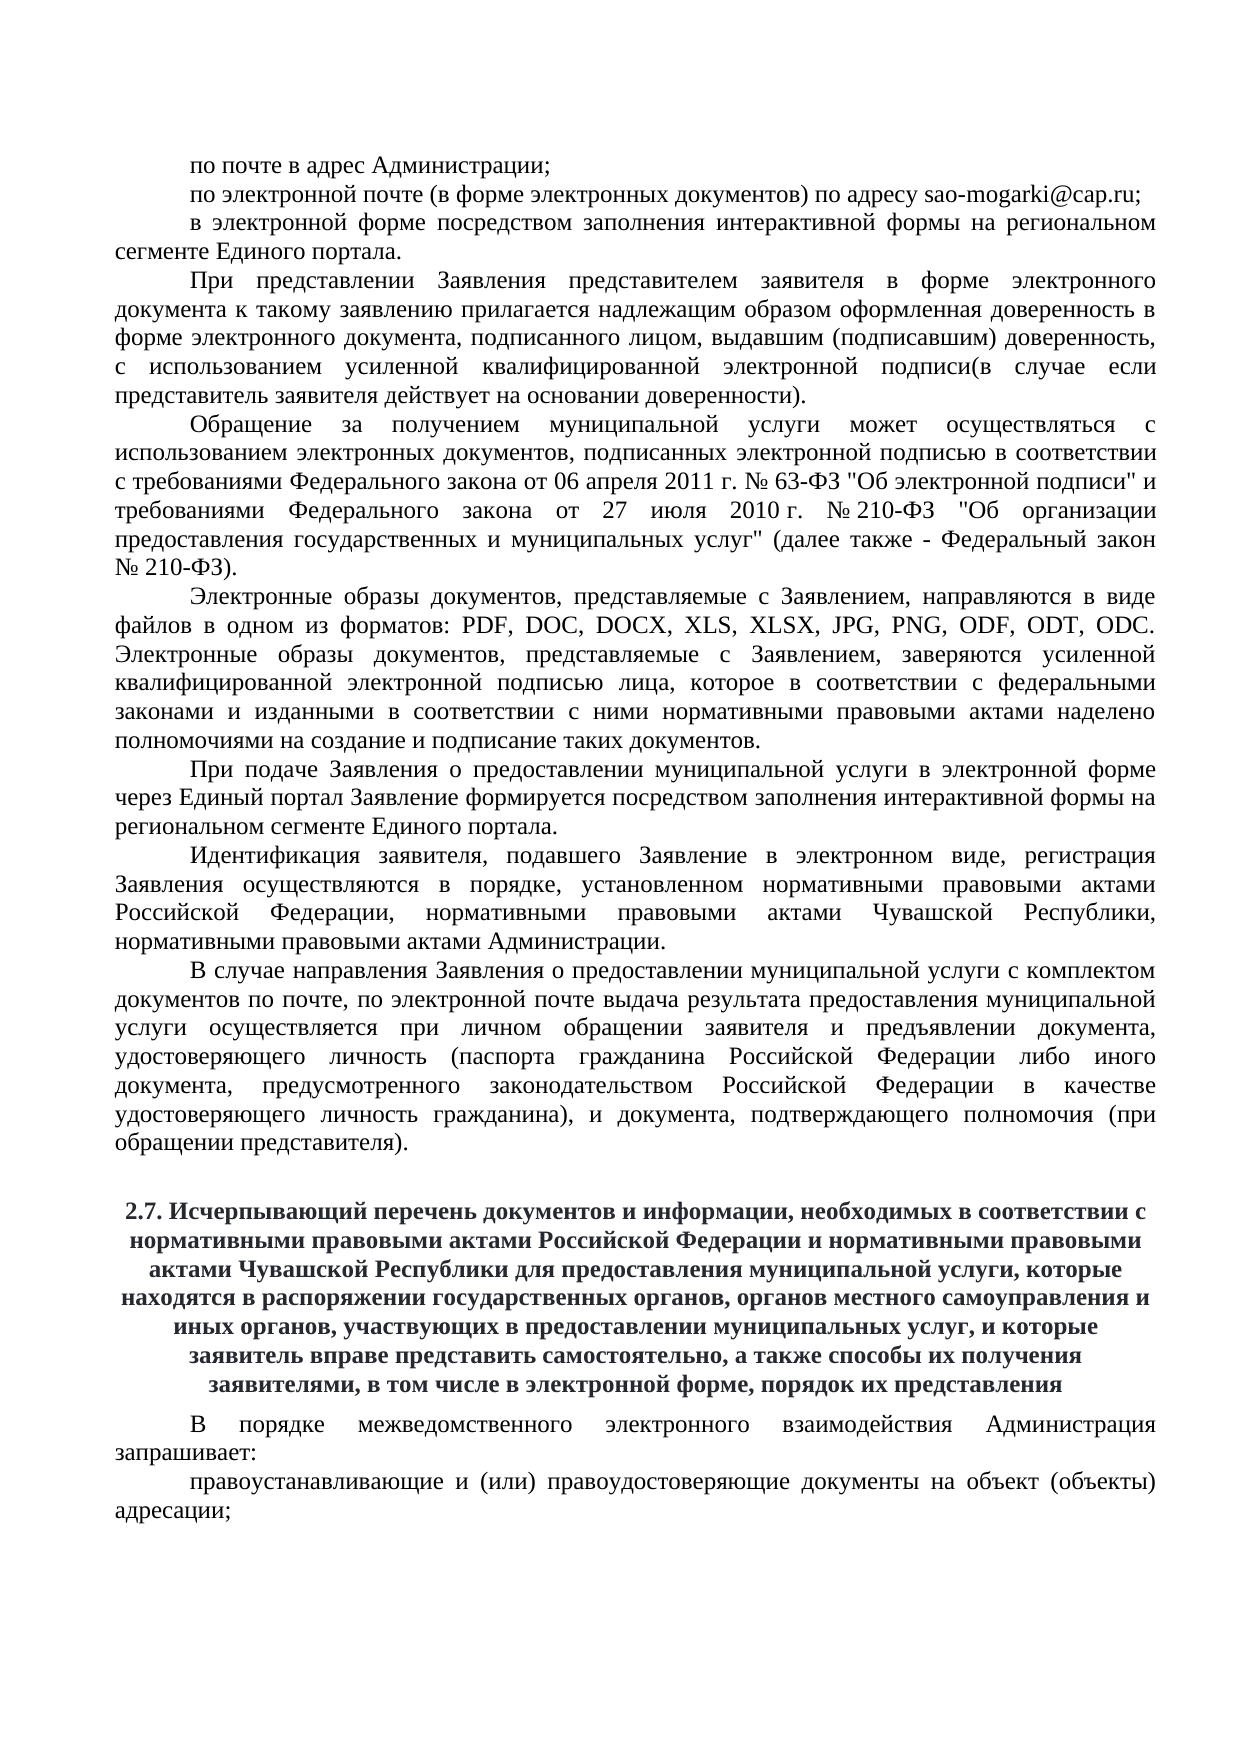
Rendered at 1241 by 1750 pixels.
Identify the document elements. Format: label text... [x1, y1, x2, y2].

text При представлении Заявления представителем заявителя в форме электронного документа к такому заявлению прилагается надлежащим образом оформленная доверенность в форме электронного документа, подписанного лицом, выдавшим (подписавшим) доверенность, с использованием усиленной квалифицированной электронной подписи(в случае если представитель заявителя действует на основании доверенности). [114, 265, 1157, 409]
text по почте в адрес Администрации; [114, 150, 1157, 179]
text правоустанавливающие и (или) правоудостоверяющие документы на объект (объекты) адресации; [114, 1466, 1157, 1524]
text Электронные образы документов, представляемые с Заявлением, направляются в виде файлов в одном из форматов: PDF, DOC, DOCX, XLS, XLSX, JPG, PNG, ODF, ODT, ODC. Электронные образы документов, представляемые с Заявлением, заверяются усиленной квалифицированной электронной подписью лица, которое в соответствии с федеральными законами и изданными в соответствии с ними нормативными правовыми актами наделено полномочиями на создание и подписание таких документов. [114, 581, 1157, 754]
text Идентификация заявителя, подавшего Заявление в электронном виде, регистрация Заявления осуществляются в порядке, установленном нормативными правовыми актами Российской Федерации, нормативными правовыми актами Чувашской Республики, нормативными правовыми актами Администрации. [114, 840, 1157, 955]
text При подаче Заявления о предоставлении муниципальной услуги в электронной форме через Единый портал Заявление формируется посредством заполнения интерактивной формы на региональном сегменте Единого портала. [114, 754, 1157, 840]
text В случае направления Заявления о предоставлении муниципальной услуги с комплектом документов по почте, по электронной почте выдача результата предоставления муниципальной услуги осуществляется при личном обращении заявителя и предъявлении документа, удостоверяющего личность (паспорта гражданина Российской Федерации либо иного документа, предусмотренного законодательством Российской Федерации в качестве удостоверяющего личность гражданина), и документа, подтверждающего полномочия (при обращении представителя). [114, 955, 1157, 1156]
text в электронной форме посредством заполнения интерактивной формы на региональном сегменте Единого портала. [114, 207, 1157, 265]
text по электронной почте (в форме электронных документов) по адресу sao-mogarki@cap.ru; [114, 179, 1157, 207]
text Обращение за получением муниципальной услуги может осуществляться с использованием электронных документов, подписанных электронной подписью в соответствии с требованиями Федерального закона от 06 апреля 2011 г. № 63-ФЗ "Об электронной подписи" и требованиями Федерального закона от 27 июля 2010 г. № 210-ФЗ "Об организации предоставления государственных и муниципальных услуг" (далее также - Федеральный закон № 210-ФЗ). [114, 409, 1157, 581]
text 2.7. Исчерпывающий перечень документов и информации, необходимых в соответствии с нормативными правовыми актами Российской Федерации и нормативными правовыми актами Чувашской Республики для предоставления муниципальной услуги, которые находятся в распоряжении государственных органов, органов местного самоуправления и иных органов, участвующих в предоставлении муниципальных услуг, и которые заявитель вправе представить самостоятельно, а также способы их получения заявителями, в том числе в электронной форме, порядок их представления [114, 1196, 1157, 1397]
text В порядке межведомственного электронного взаимодействия Администрация запрашивает: [114, 1409, 1157, 1466]
